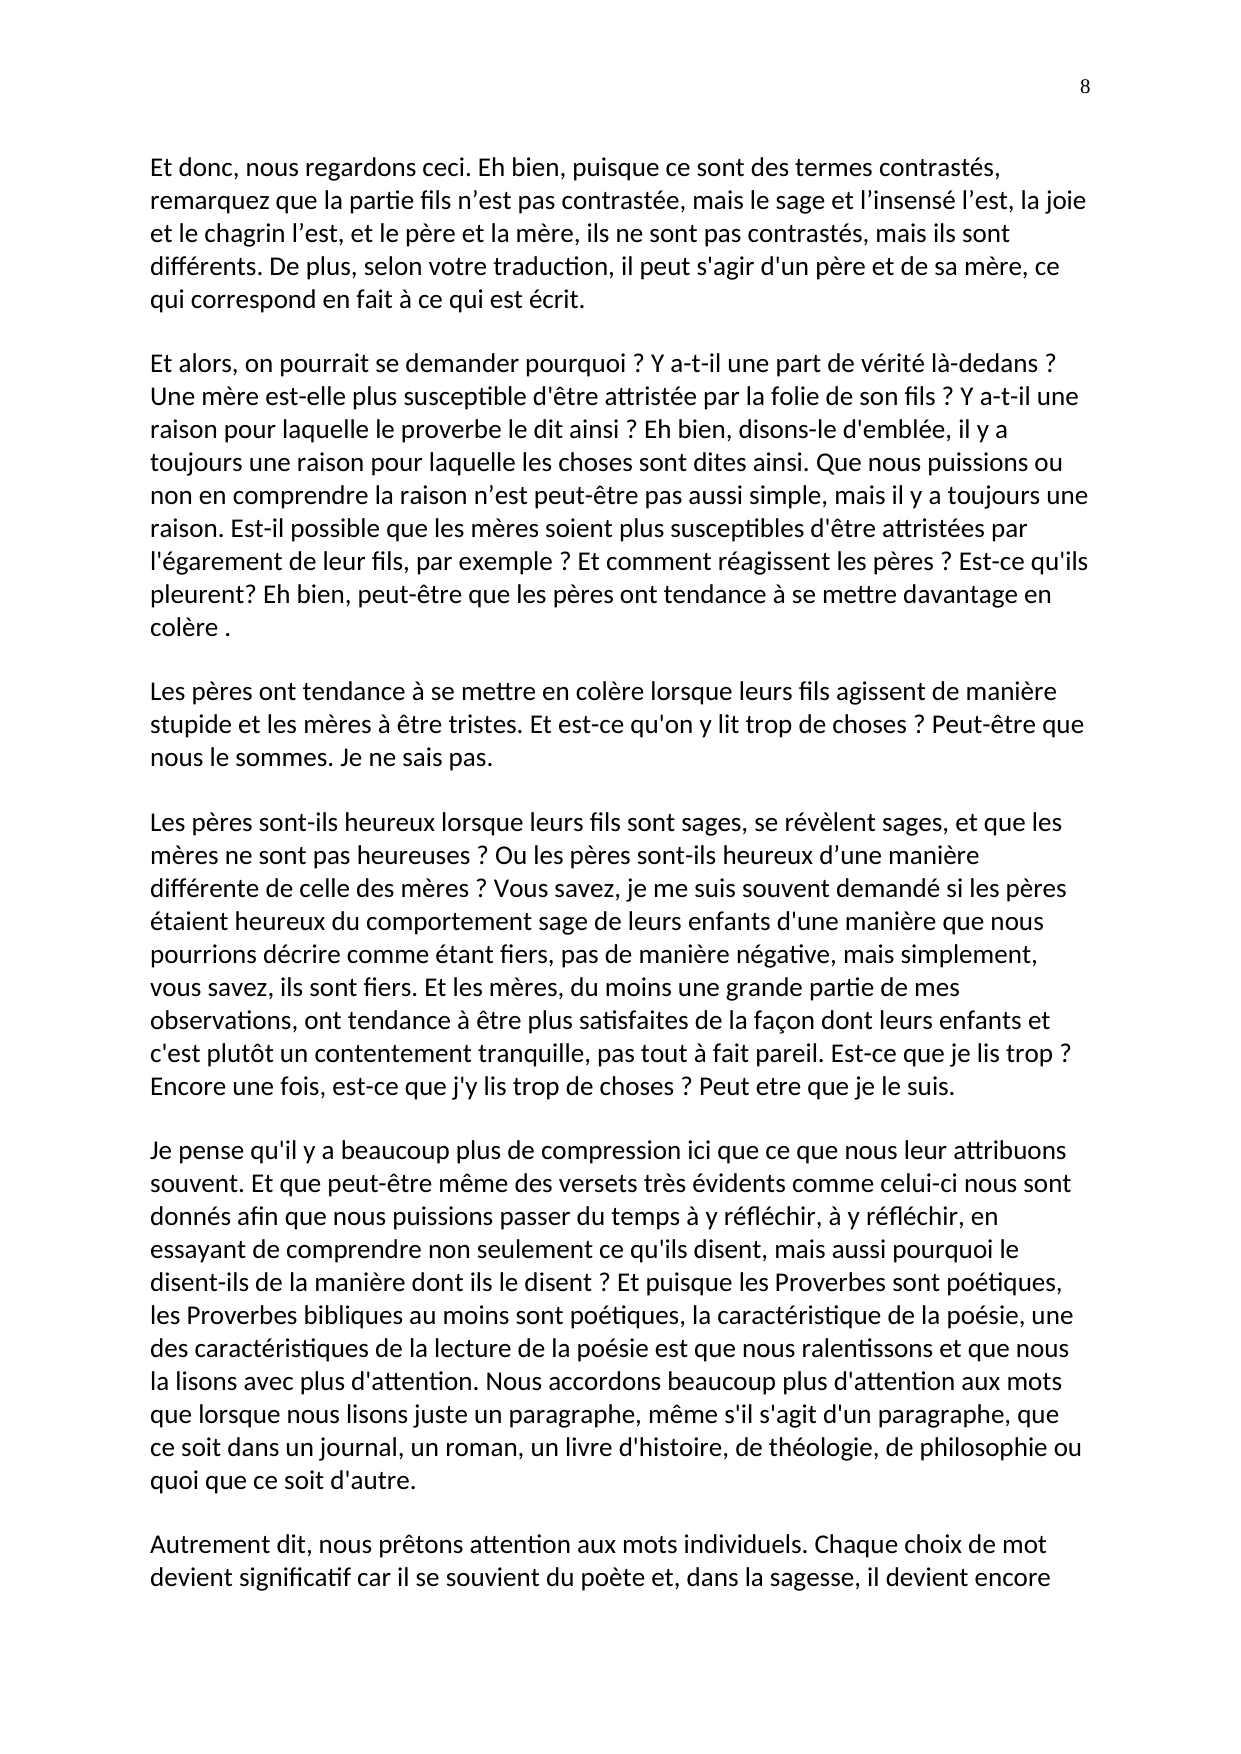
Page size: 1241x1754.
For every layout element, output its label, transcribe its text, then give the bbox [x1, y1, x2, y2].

text Et donc, nous regardons ceci. Eh bien, puisque ce sont des termes contrastés, remarquez que la partie fils n’est pas contrastée, mais le sage et l’insensé l’est, la joie et le chagrin l’est, et le père et la mère, ils ne sont pas contrastés, mais ils sont différents. De plus, selon votre traduction, il peut s'agir d'un père et de sa mère, ce qui correspond en fait à ce qui est écrit. [150, 150, 1090, 315]
text Et alors, on pourrait se demander pourquoi ? Y a-t-il une part de vérité là-dedans ? Une mère est-elle plus susceptible d'être attristée par la folie de son fils ? Y a-t-il une raison pour laquelle le proverbe le dit ainsi ? Eh bien, disons-le d'emblée, il y a toujours une raison pour laquelle les choses sont dites ainsi. Que nous puissions ou non en comprendre la raison n’est peut-être pas aussi simple, mais il y a toujours une raison. Est-il possible que les mères soient plus susceptibles d'être attristées par l'égarement de leur fils, par exemple ? Et comment réagissent les pères ? Est-ce qu'ils pleurent? Eh bien, peut-être que les pères ont tendance à se mettre davantage en colère . [150, 346, 1090, 643]
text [150, 1527, 1090, 1593]
text Je pense qu'il y a beaucoup plus de compression ici que ce que nous leur attribuons souvent. Et que peut-être même des versets très évidents comme celui-ci nous sont donnés afin que nous puissions passer du temps à y réfléchir, à y réfléchir, en essayant de comprendre non seulement ce qu'ils disent, mais aussi pourquoi le disent-ils de la manière dont ils le disent ? Et puisque les Proverbes sont poétiques, les Proverbes bibliques au moins sont poétiques, la caractéristique de la poésie, une des caractéristiques de la lecture de la poésie est que nous ralentissons et que nous la lisons avec plus d'attention. Nous accordons beaucoup plus d'attention aux mots que lorsque nous lisons juste un paragraphe, même s'il s'agit d'un paragraphe, que ce soit dans un journal, un roman, un livre d'histoire, de théologie, de philosophie ou quoi que ce soit d'autre. [150, 1133, 1090, 1496]
text Les pères sont-ils heureux lorsque leurs fils sont sages, se révèlent sages, et que les mères ne sont pas heureuses ? Ou les pères sont-ils heureux d’une manière différente de celle des mères ? Vous savez, je me suis souvent demandé si les pères étaient heureux du comportement sage de leurs enfants d'une manière que nous pourrions décrire comme étant fiers, pas de manière négative, mais simplement, vous savez, ils sont fiers. Et les mères, du moins une grande partie de mes observations, ont tendance à être plus satisfaites de la façon dont leurs enfants et c'est plutôt un contentement tranquille, pas tout à fait pareil. Est-ce que je lis trop ? Encore une fois, est-ce que j'y lis trop de choses ? Peut etre que je le suis. [150, 805, 1090, 1102]
text Les pères ont tendance à se mettre en colère lorsque leurs fils agissent de manière stupide et les mères à être tristes. Et est-ce qu'on y lit trop de choses ? Peut-être que nous le sommes. Je ne sais pas. [150, 674, 1090, 774]
